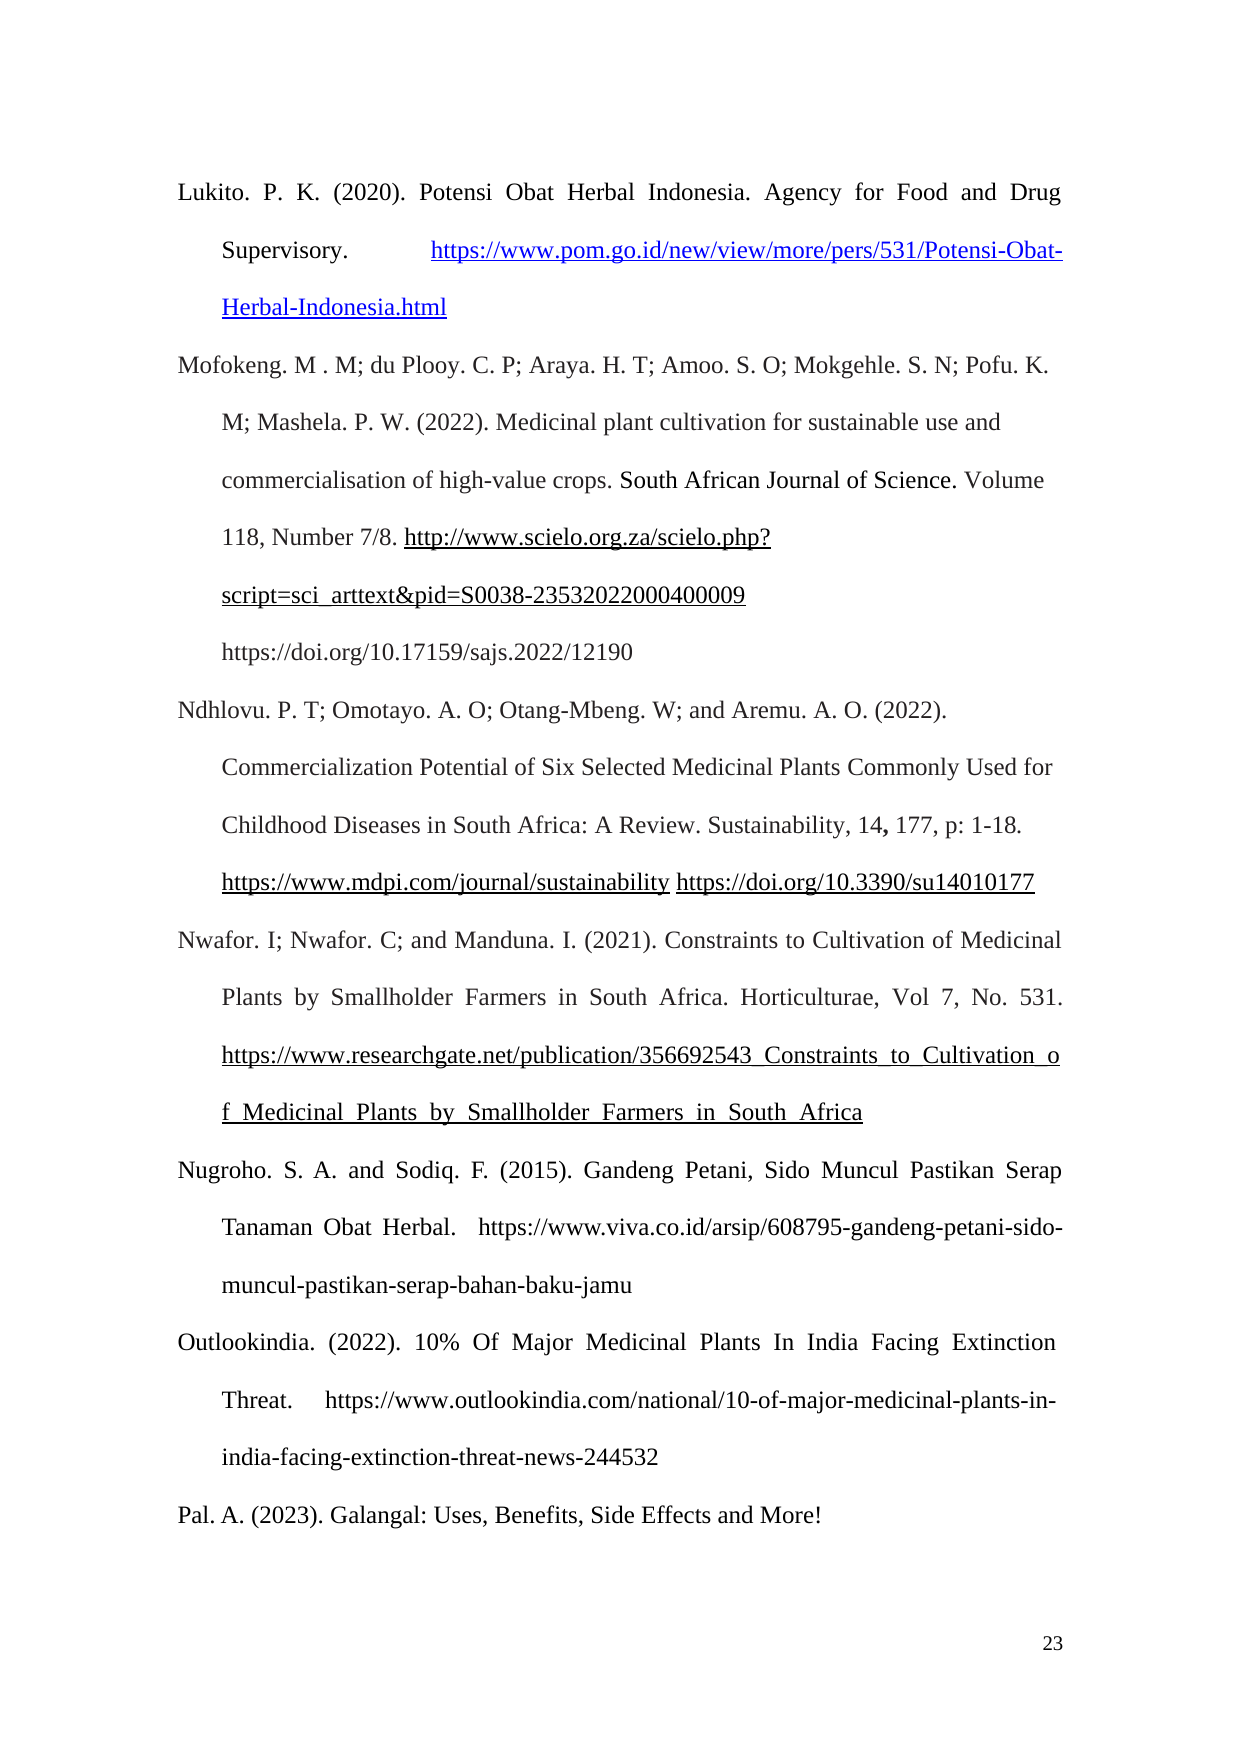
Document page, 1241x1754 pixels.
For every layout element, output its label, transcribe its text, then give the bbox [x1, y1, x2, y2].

subtitle Pal. A. (2023). Galangal: Uses, Benefits, Side Effects and More! [177, 1500, 1063, 1528]
subtitle Nugroho. S. A. and Sodiq. F. (2015). Gandeng Petani, Sido Muncul Pastikan Serap Tanaman Obat Herbal. https://www.viva.co.id/arsip/608795-gandeng-petani-sido-muncul-pastikan-serap-bahan-baku-jamu [177, 1155, 1063, 1298]
text Nwafor. I; Nwafor. C; and Manduna. I. (2021). Constraints to Cultivation of Medicinal Plants by Smallholder Farmers in South Africa. Horticulturae, Vol 7, No. 531. https://www.researchgate.net/publication/356692543_Constraints_to_Cultivation_of_Medicinal_Plants_by_Smallholder_Farmers_in_South_Africa [177, 925, 1063, 1126]
text Lukito. P. K. (2020). Potensi Obat Herbal Indonesia. Agency for Food and Drug Supervisory. https://www.pom.go.id/new/view/more/pers/531/Potensi-Obat-Herbal-Indonesia.html [177, 177, 1063, 321]
text Ndhlovu. P. T; Omotayo. A. O; Otang-Mbeng. W; and Aremu. A. O. (2022). Commercialization Potential of Six Selected Medicinal Plants Commonly Used for Childhood Diseases in South Africa: A Review. Sustainability, 14, 177, p: 1-18. https://www.mdpi.com/journal/sustainability https://doi.org/10.3390/su14010177 [177, 695, 1063, 896]
text Outlookindia. (2022). 10% Of Major Medicinal Plants In India Facing Extinction Threat. https://www.outlookindia.com/national/10-of-major-medicinal-plants-in-india-facing-extinction-threat-news-244532 [177, 1327, 1057, 1471]
text Mofokeng. M . M; du Plooy. C. P; Araya. H. T; Amoo. S. O; Mokgehle. S. N; Pofu. K. M; Mashela. P. W. (2022). Medicinal plant cultivation for sustainable use and commercialisation of high-value crops. South African Journal of Science. Volume 118, Number 7/8. http://www.scielo.org.za/scielo.php?script=sci_arttext&pid=S0038-23532022000400009 https://doi.org/10.17159/sajs.2022/12190 [177, 350, 1063, 666]
